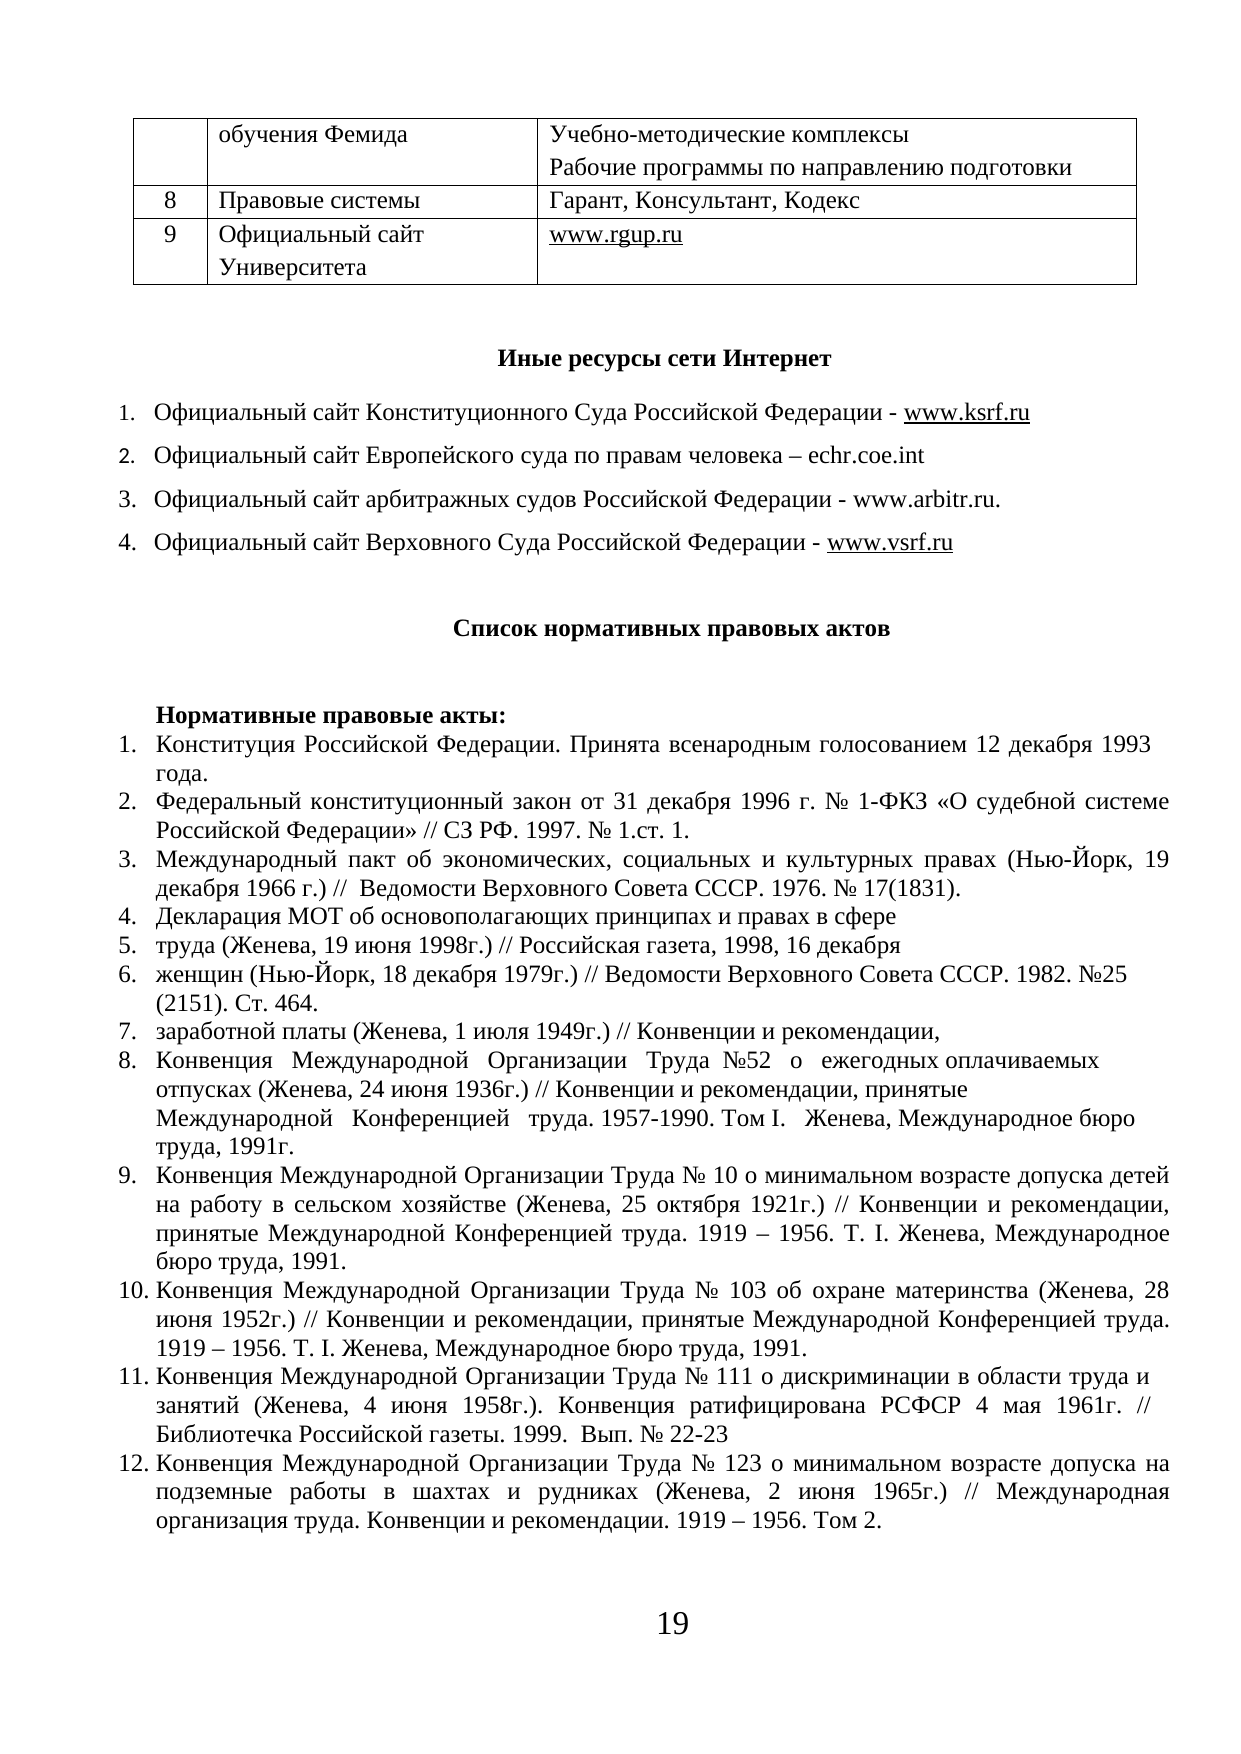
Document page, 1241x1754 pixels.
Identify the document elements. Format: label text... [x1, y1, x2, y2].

list Декларация МОТ об основополагающих принципах и правах в сфере [118, 901, 1152, 930]
table_cell Правовые системы [208, 186, 537, 218]
table_cell 8 [134, 186, 207, 218]
list Официальный сайт Верховного Суда Российской Федерации - www.vsrf.ru [118, 527, 1152, 556]
text Список нормативных правовых актов [192, 613, 1152, 642]
table_cell 9 [134, 219, 207, 284]
list женщин (Нью-Йорк, 18 декабря 1979г.) // Ведомости Верховного Совета СССР. 1982. №25 (2151). Ст. 464. [118, 959, 1152, 1016]
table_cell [208, 119, 537, 184]
table_cell Официальный сайт Университета [208, 219, 537, 284]
list Федеральный конституционный закон от 31 декабря 1996 г. № 1-ФКЗ «О судебной системе Российской Федерации» // СЗ РФ. 1997. № 1.ст. 1. [118, 786, 1171, 844]
list Конвенция Международной Организации Труда № 111 о дискриминации в области труда и занятий (Женева, 4 июня 1958г.). Конвенция ратифицирована РСФСР 4 мая 1961г. // Библиотечка Российской газеты. 1999. Вып. № 22-23 [118, 1361, 1152, 1448]
table_cell www.rgup.ru [538, 219, 1136, 284]
list Международный пакт об экономических, социальных и культурных правах (Нью-Йорк, 19 декабря 1966 г.) // Ведомости Верховного Совета СССР. 1976. № 17(1831). [118, 844, 1171, 901]
list Официальный сайт Конституционного Суда Российской Федерации - www.ksrf.ru [118, 397, 1152, 426]
list Официальный сайт арбитражных судов Российской Федерации - www.arbitr.ru. [118, 484, 1152, 513]
table_cell 7 [134, 119, 207, 184]
list Иные ресурсы сети Интернет [177, 343, 1152, 372]
list труда (Женева, 19 июня 1998г.) // Российская газета, 1998, 16 декабря [118, 930, 1152, 959]
list заработной платы (Женева, 1 июля 1949г.) // Конвенции и рекомендации, [118, 1016, 1152, 1045]
list Конвенция Международной Организации Труда № 103 об охране материнства (Женева, 28 июня 1952г.) // Конвенции и рекомендации, принятые Международной Конференцией труда. 1919 – 1956. Т. I. Женева, Международное бюро труда, 1991. [118, 1275, 1171, 1361]
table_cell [538, 119, 1136, 184]
table_cell Гарант, Консультант, Кодекс [538, 186, 1136, 218]
list Конституция Российской Федерации. Принята всенародным голосованием 12 декабря 1993 года. [118, 729, 1152, 786]
list Нормативные правовые акты: [156, 700, 1152, 729]
list Конвенция Международной Организации Труда № 10 о минимальном возрасте допуска детей на работу в сельском хозяйстве (Женева, 25 октября 1921г.) // Конвенции и рекомендации, принятые Международной Конференцией труда. 1919 – 1956. Т. I. Женева, Международное бюро труда, 1991. [118, 1160, 1171, 1275]
list Официальный сайт Европейского cуда по правам человека – echr.coe.int [118, 440, 1152, 469]
list Конвенция Международной Организации Труда № 123 о минимальном возрасте допуска на подземные работы в шахтах и рудниках (Женева, 2 июня 1965г.) // Международная организация труда. Конвенции и рекомендации. 1919 – 1956. Том 2. [118, 1448, 1171, 1534]
list Конвенция Международной Организации Труда №52 о ежегодных оплачиваемых отпусках (Женева, 24 июня 1936г.) // Конвенции и рекомендации, принятые Международной Конференцией труда. 1957-1990. Том I. Женева, Международное бюро труда, 1991г. [118, 1045, 1152, 1160]
